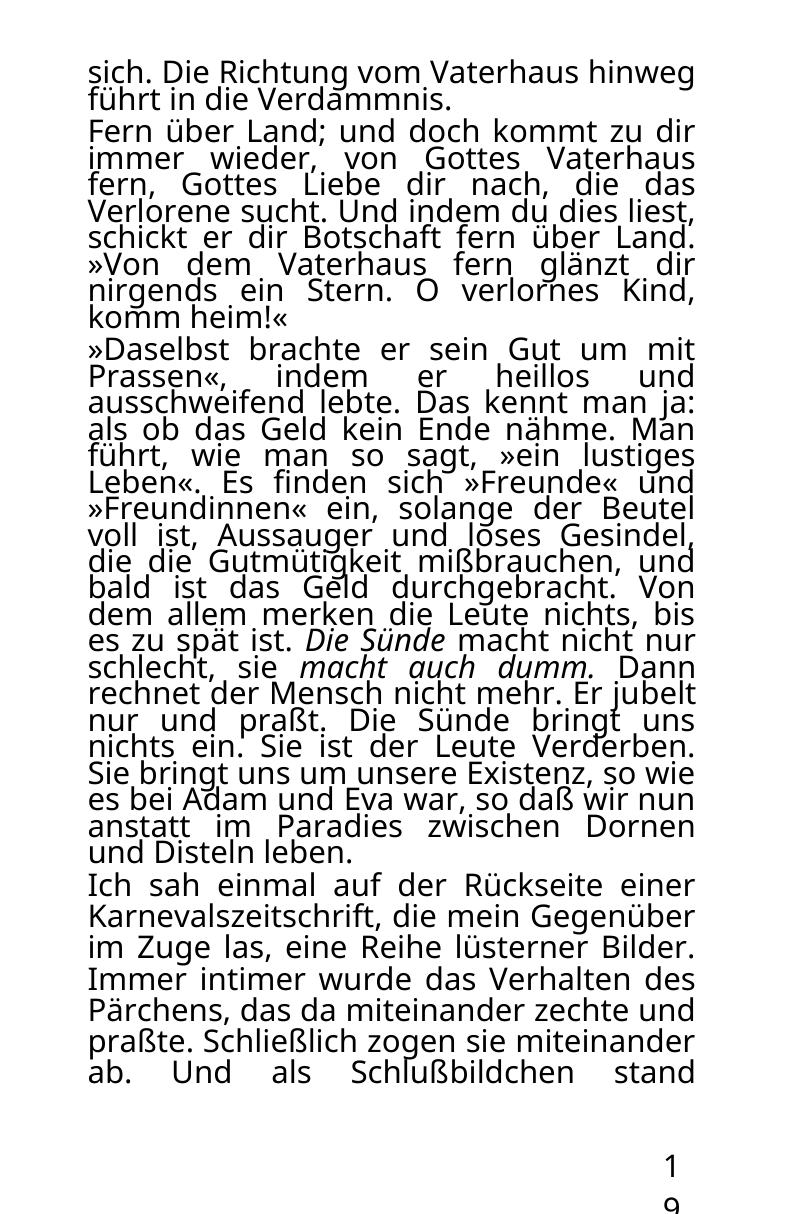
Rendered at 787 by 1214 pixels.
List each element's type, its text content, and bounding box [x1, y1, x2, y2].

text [87, 63, 696, 116]
text »Daselbst brachte er sein Gut um mit Prassen«, indem er heillos und ausschweifend lebte. Das kennt man ja: als ob das Geld kein Ende nähme. Man führt, wie man so sagt, »ein lustiges Leben«. Es finden sich »Freunde« und »Freundinnen« ein, solange der Beutel voll ist, Aussauger und loses Gesindel, die die Gutmütigkeit mißbrauchen, und bald ist das Geld durchgebracht. Von dem allem merken die Leute nichts, bis es zu spät ist. Die Sünde macht nicht nur schlecht, sie macht auch dumm. Dann rechnet der Mensch nicht mehr. Er jubelt nur und praßt. Die Sünde bringt uns nichts ein. Sie ist der Leute Verderben. Sie bringt uns um unsere Existenz, so wie es bei Adam und Eva war, so daß wir nun anstatt im Paradies zwischen Dornen und Disteln leben. [87, 340, 696, 869]
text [87, 871, 696, 1090]
text Fern über Land; und doch kommt zu dir immer wieder, von Gottes Vaterhaus fern, Gottes Liebe dir nach, die das Verlorene sucht. Und indem du dies liest, schickt er dir Botschaft fern über Land. »Von dem Vaterhaus fern glänzt dir nirgends ein Stern. O verlornes Kind, komm heim!« [87, 122, 696, 333]
